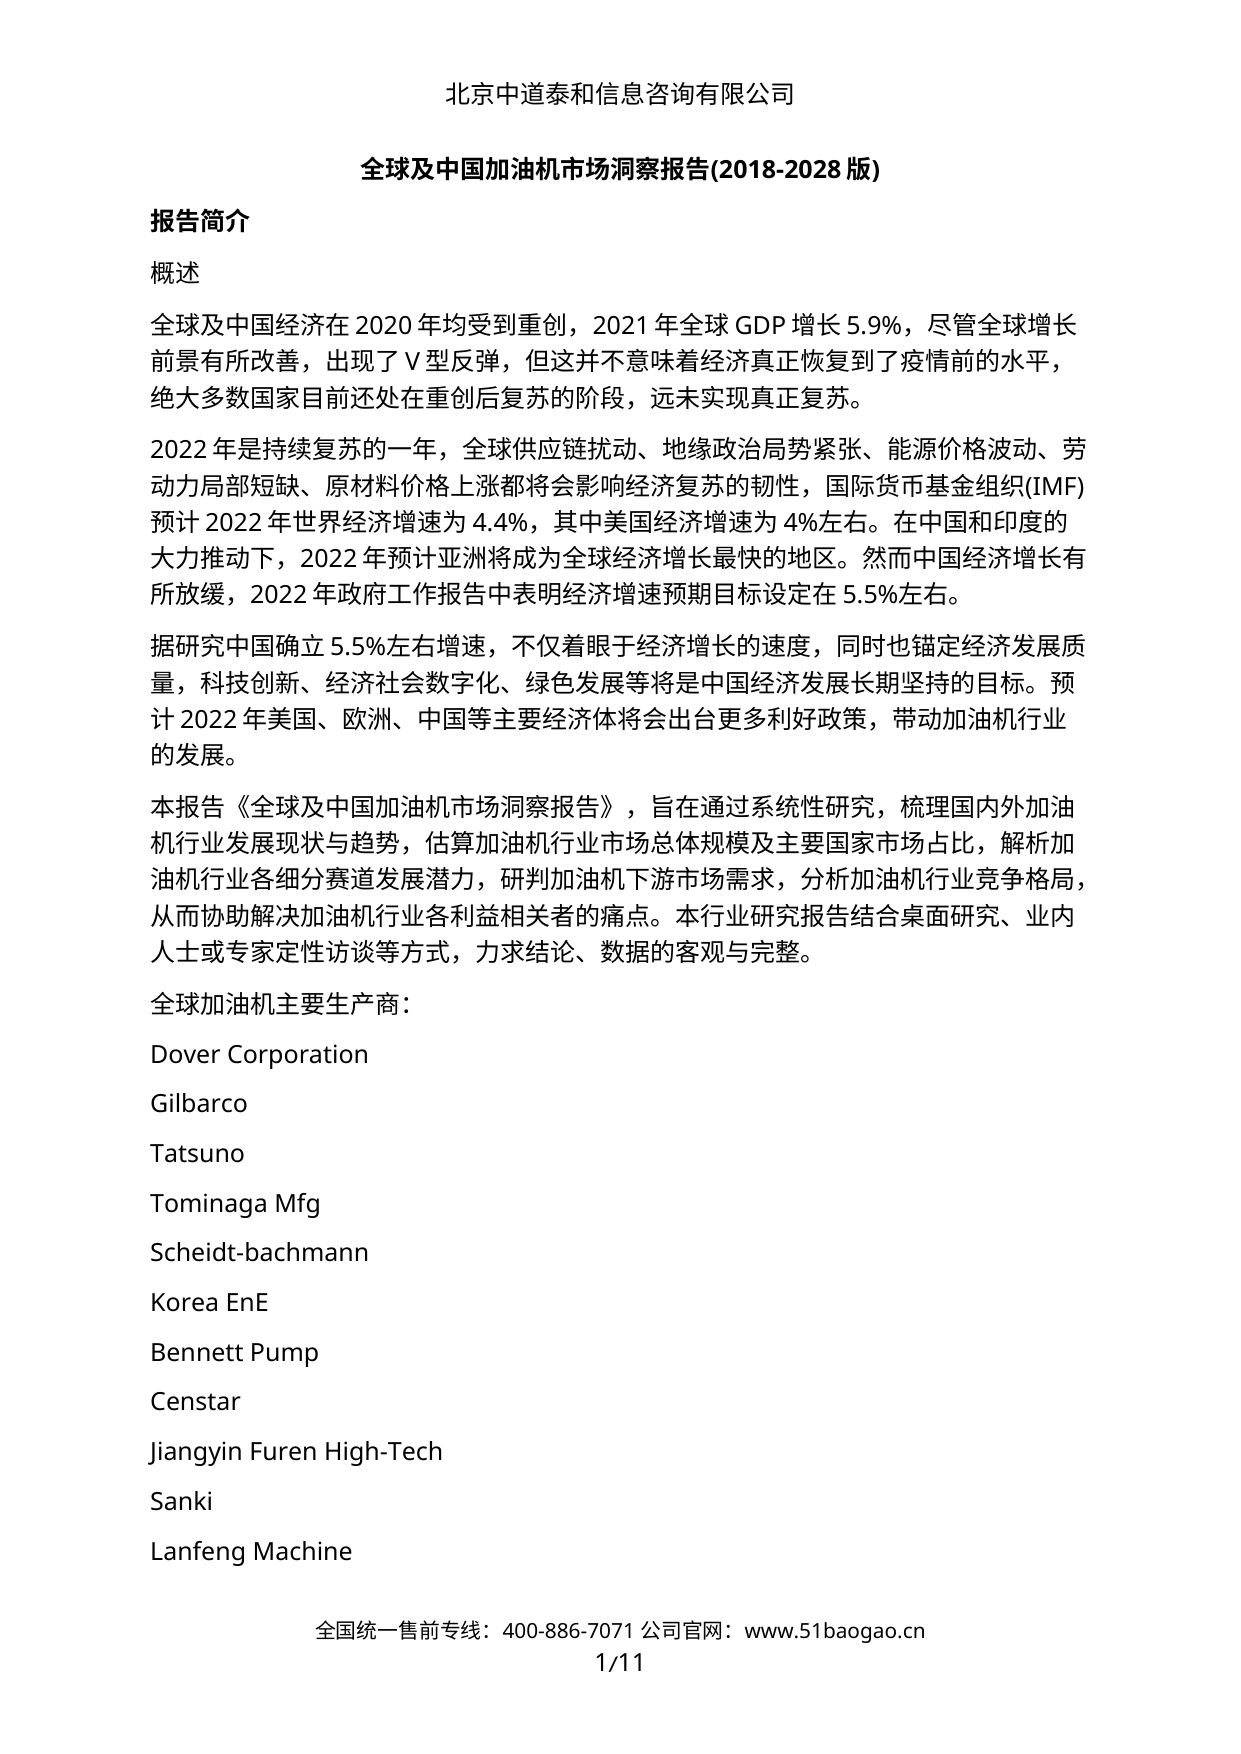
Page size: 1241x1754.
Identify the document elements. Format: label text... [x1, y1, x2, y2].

text Jiangyin Furen High-Tech [150, 1434, 1090, 1468]
text Korea EnE [150, 1285, 1090, 1319]
text Scheidt-bachmann [150, 1235, 1090, 1269]
text 本报告《全球及中国加油机市场洞察报告》，旨在通过系统性研究，梳理国内外加油机行业发展现状与趋势，估算加油机行业市场总体规模及主要国家市场占比，解析加油机行业各细分赛道发展潜力，研判加油机下游市场需求，分析加油机行业竞争格局，从而协助解决加油机行业各利益相关者的痛点。本行业研究报告结合桌面研究、业内人士或专家定性访谈等方式，力求结论、数据的客观与完整。 [150, 787, 1090, 969]
text 全球及中国加油机市场洞察报告(2018-2028版) [150, 150, 1090, 186]
text 报告简介 [150, 202, 1090, 238]
text 据研究中国确立5.5%左右增速，不仅着眼于经济增长的速度，同时也锚定经济发展质量，科技创新、经济社会数字化、绿色发展等将是中国经济发展长期坚持的目标。预计2022年美国、欧洲、中国等主要经济体将会出台更多利好政策，带动加油机行业的发展。 [150, 627, 1090, 772]
text 全球及中国经济在2020年均受到重创，2021年全球GDP增长5.9%，尽管全球增长前景有所改善，出现了V型反弹，但这并不意味着经济真正恢复到了疫情前的水平，绝大多数国家目前还处在重创后复苏的阶段，远未实现真正复苏。 [150, 306, 1090, 414]
text Sanki [150, 1483, 1090, 1517]
text Lanfeng Machine [150, 1533, 1090, 1567]
text Censtar [150, 1384, 1090, 1418]
text 概述 [150, 254, 1090, 290]
text Bennett Pump [150, 1334, 1090, 1368]
text Tominaga Mfg [150, 1185, 1090, 1219]
text Gilbarco [150, 1086, 1090, 1120]
text 2022年是持续复苏的一年，全球供应链扰动、地缘政治局势紧张、能源价格波动、劳动力局部短缺、原材料价格上涨都将会影响经济复苏的韧性，国际货币基金组织(IMF)预计2022年世界经济增速为4.4%，其中美国经济增速为4%左右。在中国和印度的大力推动下，2022年预计亚洲将成为全球经济增长最快的地区。然而中国经济增长有所放缓，2022年政府工作报告中表明经济增速预期目标设定在5.5%左右。 [150, 430, 1090, 611]
text 全球加油机主要生产商： [150, 984, 1090, 1021]
text Tatsuno [150, 1136, 1090, 1170]
text Dover Corporation [150, 1036, 1090, 1070]
